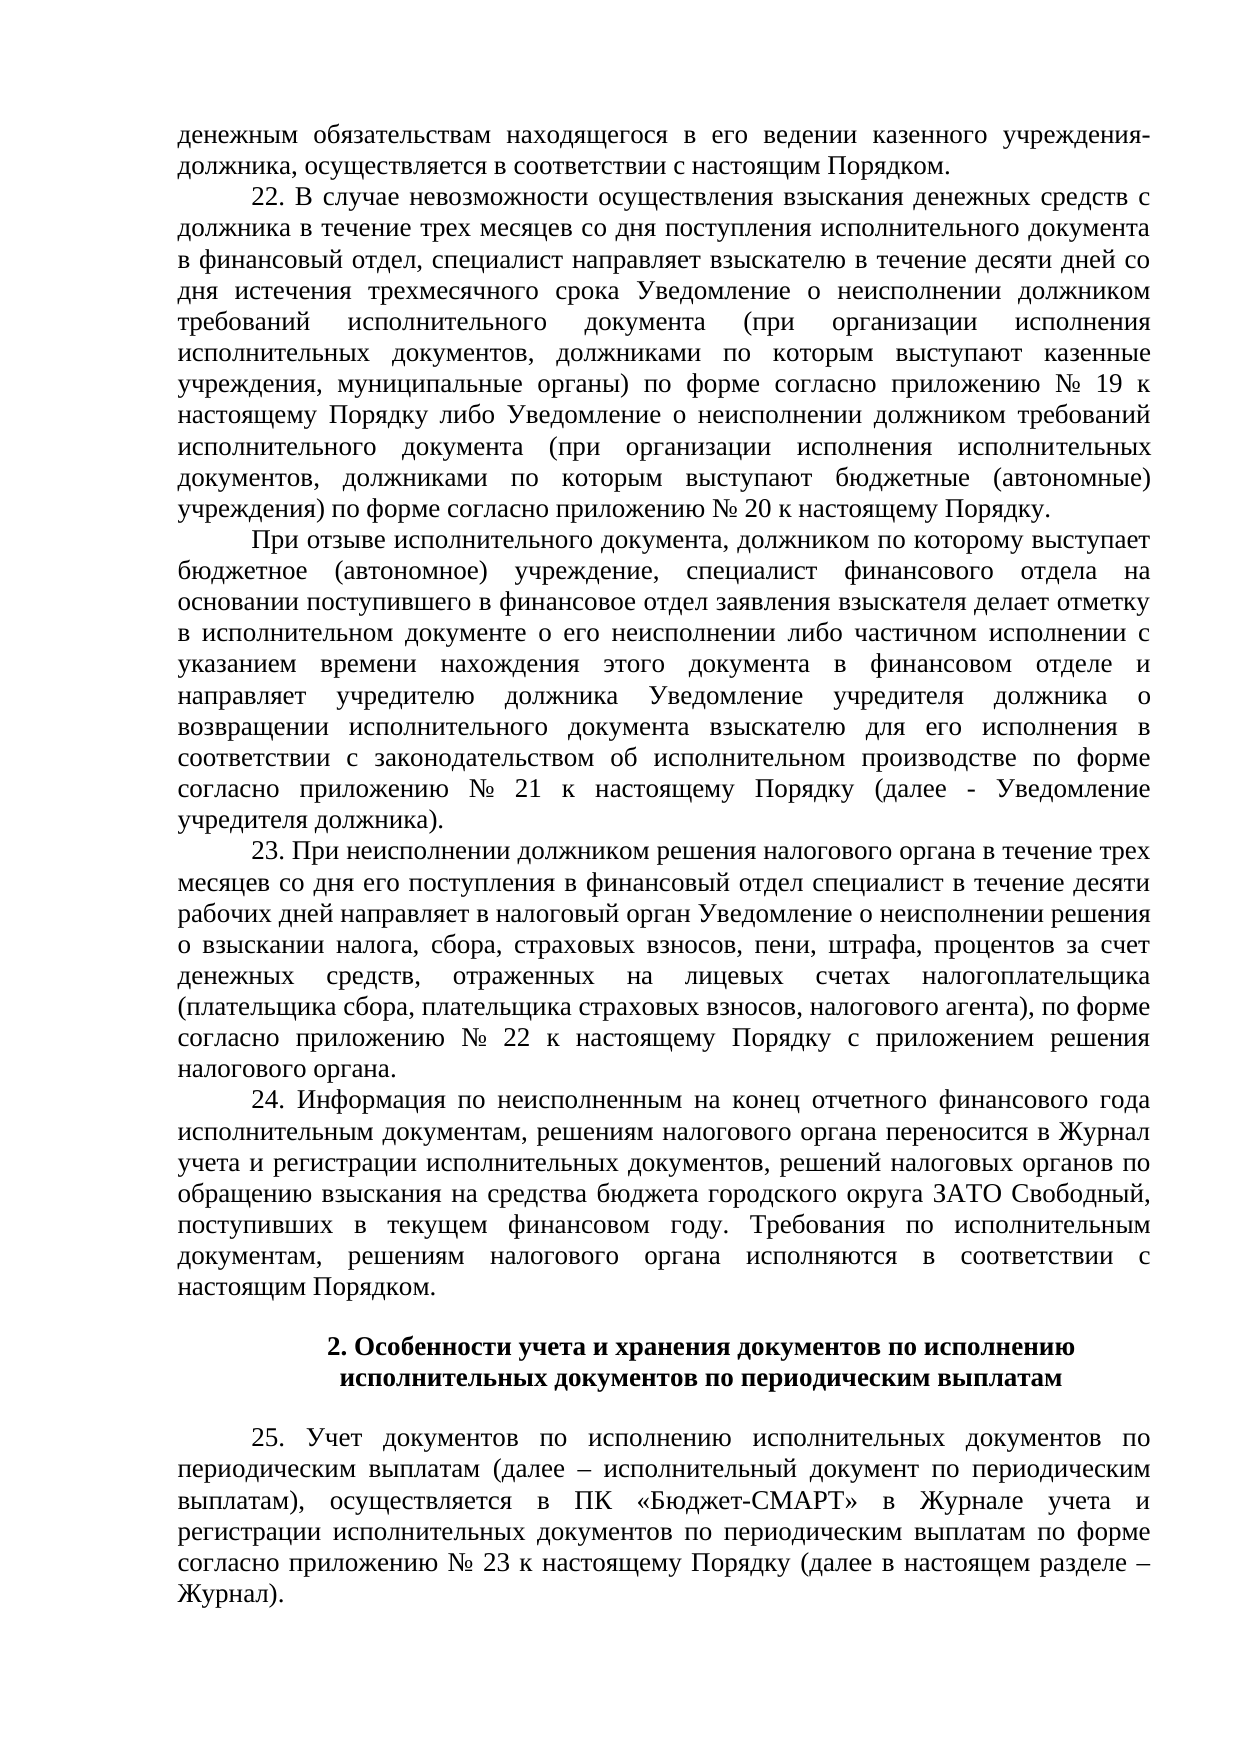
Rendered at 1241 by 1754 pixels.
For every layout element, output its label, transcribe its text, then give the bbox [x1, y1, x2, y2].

text При отзыве исполнительного документа, должником по которому выступает бюджетное (автономное) учреждение, специалист финансового отдела на основании поступившего в финансовое отдел заявления взыскателя делает отметку в исполнительном документе о его неисполнении либо частичном исполнении с указанием времени нахождения этого документа в финансовом отделе и направляет учредителю должника Уведомление учредителя должника о возвращении исполнительного документа взыскателю для его исполнения в соответствии с законодательством об исполнительном производстве по форме согласно приложению № 21 к настоящему Порядку (далее - Уведомление учредителя должника). [177, 523, 1152, 834]
text 22. В случае невозможности осуществления взыскания денежных средств с должника в течение трех месяцев со дня поступления исполнительного документа в финансовый отдел, специалист направляет взыскателю в течение десяти дней со дня истечения трехмесячного срока Уведомление о неисполнении должником требований исполнительного документа (при организации исполнения исполнительных документов, должниками по которым выступают казенные учреждения, муниципальные органы) по форме согласно приложению № 19 к настоящему Порядку либо Уведомление о неисполнении должником требований исполнительного документа (при организации исполнения исполнительных документов, должниками по которым выступают бюджетные (автономные) учреждения) по форме согласно приложению № 20 к настоящему Порядку. [177, 180, 1152, 523]
text 25. Учет документов по исполнению исполнительных документов по периодическим выплатам (далее – исполнительный документ по периодическим выплатам), осуществляется в ПК «Бюджет-СМАРТ» в Журнале учета и регистрации исполнительных документов по периодическим выплатам по форме согласно приложению № 23 к настоящему Порядку (далее в настоящем разделе – Журнал). [177, 1421, 1152, 1608]
text 24. Информация по неисполненным на конец отчетного финансового года исполнительным документам, решениям налогового органа переносится в Журнал учета и регистрации исполнительных документов, решений налоговых органов по обращению взыскания на средства бюджета городского округа ЗАТО Свободный, поступивших в текущем финансовом году. Требования по исполнительным документам, решениям налогового органа исполняются в соответствии с настоящим Порядком. [177, 1084, 1152, 1302]
text 2. Особенности учета и хранения документов по исполнению [177, 1330, 1152, 1362]
text исполнительных документов по периодическим выплатам [177, 1362, 1152, 1393]
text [177, 118, 1152, 180]
text 23. При неисполнении должником решения налогового органа в течение трех месяцев со дня его поступления в финансовый отдел специалист в течение десяти рабочих дней направляет в налоговый орган Уведомление о неисполнении решения о взыскании налога, сбора, страховых взносов, пени, штрафа, процентов за счет денежных средств, отраженных на лицевых счетах налогоплательщика (плательщика сбора, плательщика страховых взносов, налогового агента), по форме согласно приложению № 22 к настоящему Порядку с приложением решения налогового органа. [177, 834, 1152, 1084]
